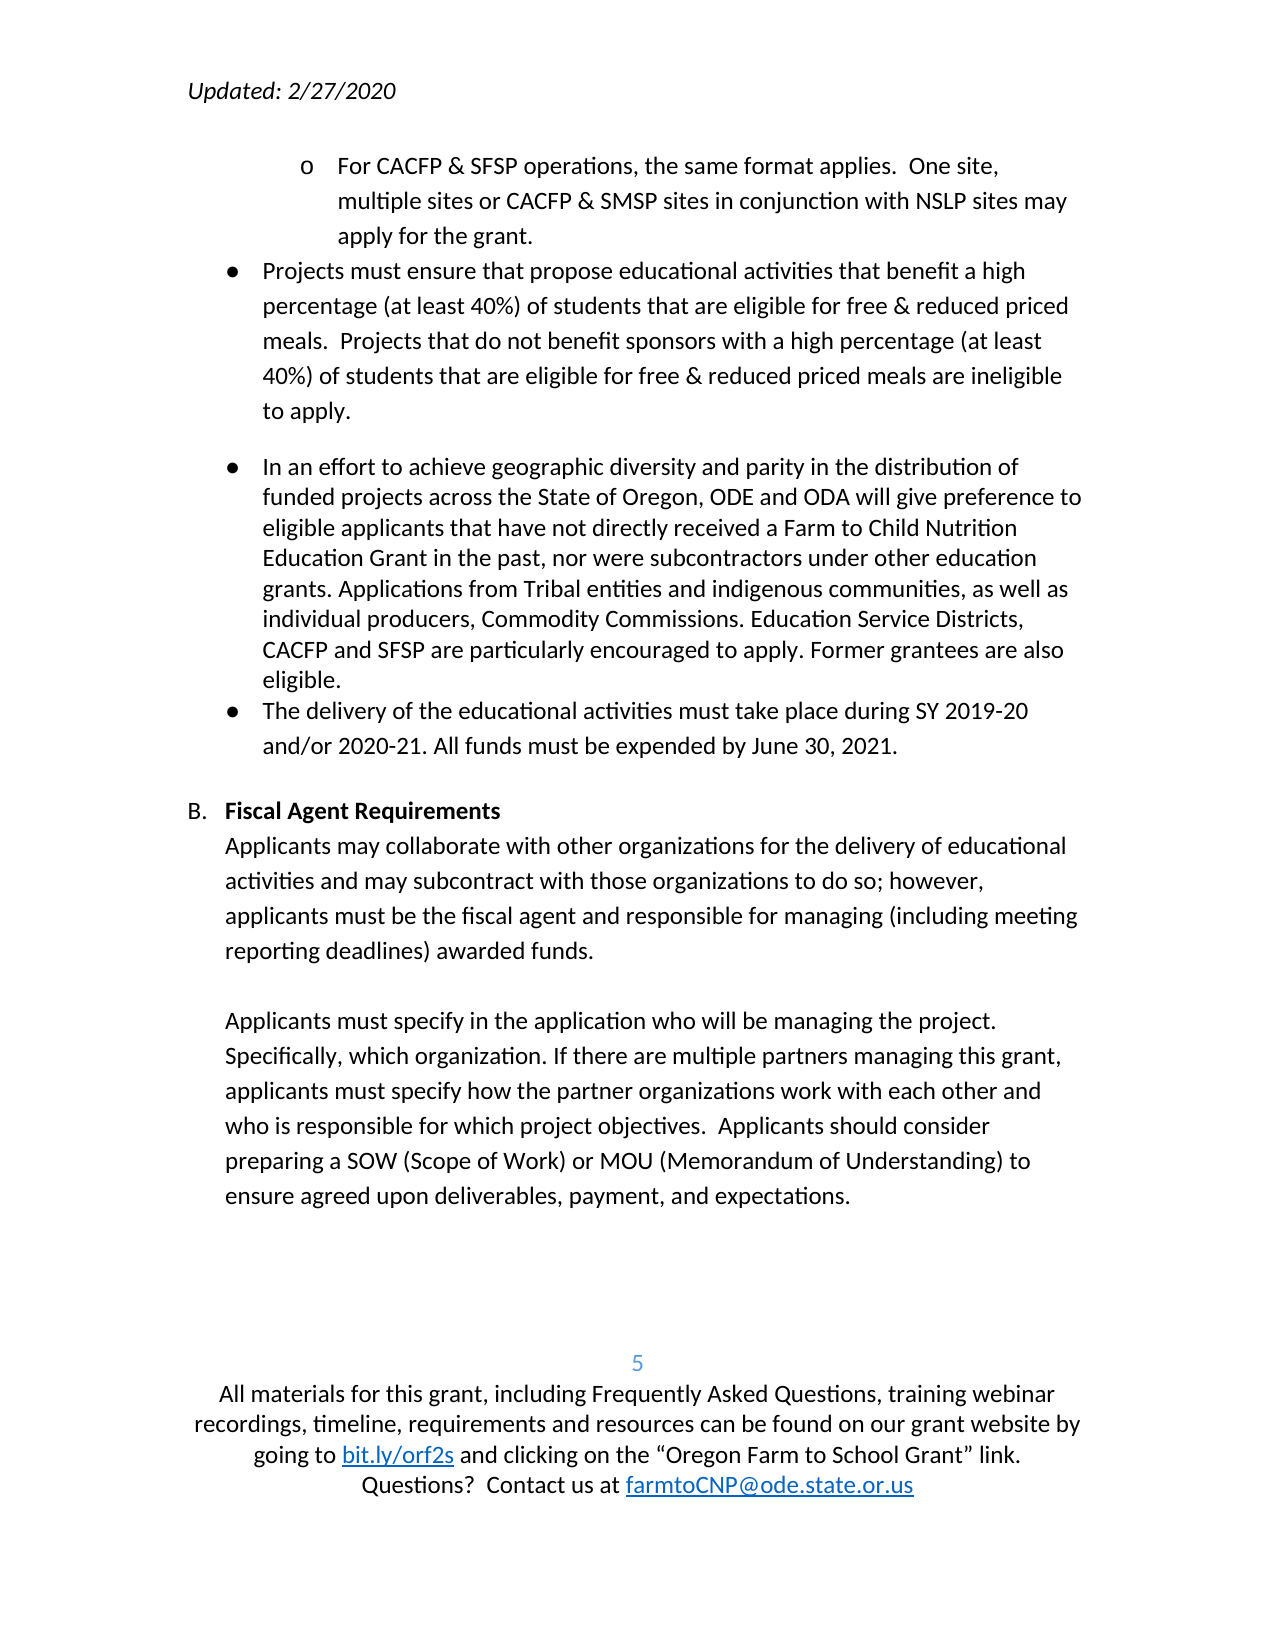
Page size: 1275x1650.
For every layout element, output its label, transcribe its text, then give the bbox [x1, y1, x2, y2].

list Projects must ensure that propose educational activities that benefit a high percentage (at least 40%) of students that are eligible for free & reduced priced meals. Projects that do not benefit sponsors with a high percentage (at least 40%) of students that are eligible for free & reduced priced meals are ineligible to apply. [225, 255, 1087, 426]
text Applicants may collaborate with other organizations for the delivery of educational activities and may subcontract with those organizations to do so; however, applicants must be the fiscal agent and responsible for managing (including meeting reporting deadlines) awarded funds. [225, 831, 1087, 966]
list For CACFP & SFSP operations, the same format applies. One site, multiple sites or CACFP & SMSP sites in conjunction with NSLP sites may apply for the grant. [300, 150, 1087, 251]
list In an effort to achieve geographic diversity and parity in the distribution of funded projects across the State of Oregon, ODE and ODA will give preference to eligible applicants that have not directly received a Farm to Child Nutrition Education Grant in the past, nor were subcontractors under other education grants. Applications from Tribal entities and indigenous communities, as well as individual producers, Commodity Commissions. Education Service Districts, CACFP and SFSP are particularly encouraged to apply. Former grantees are also eligible. [225, 451, 1087, 695]
list The delivery of the educational activities must take place during SY 2019-20 and/or 2020-21. All funds must be expended by June 30, 2021. [225, 695, 1087, 761]
list Fiscal Agent Requirements [187, 796, 1087, 826]
text Applicants must specify in the application who will be managing the project. Specifically, which organization. If there are multiple partners managing this grant, applicants must specify how the partner organizations work with each other and who is responsible for which project objectives. Applicants should consider preparing a SOW (Scope of Work) or MOU (Memorandum of Understanding) to ensure agreed upon deliverables, payment, and expectations. [225, 1006, 1087, 1211]
